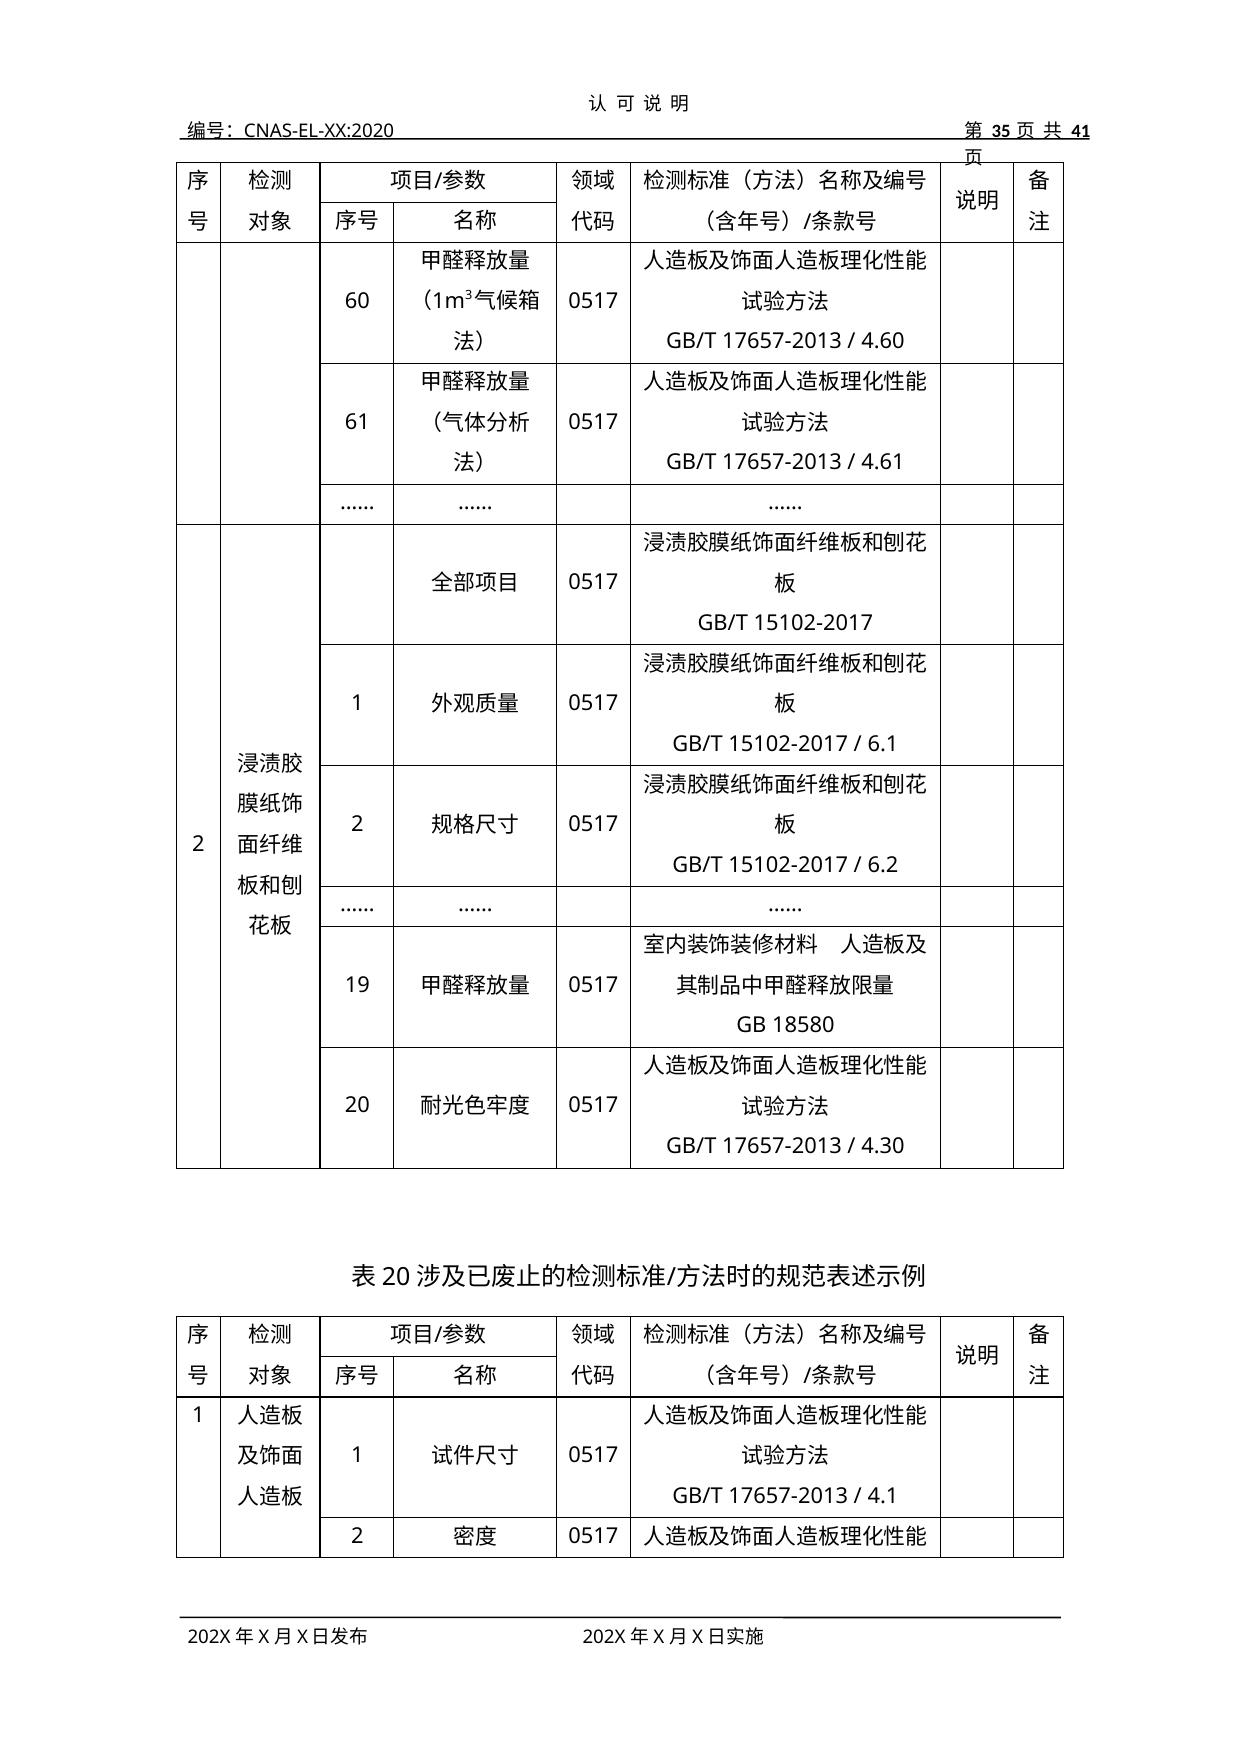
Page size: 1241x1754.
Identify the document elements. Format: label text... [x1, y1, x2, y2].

table_cell [941, 645, 1013, 765]
table_cell 0517 [557, 364, 630, 484]
table_cell 浸渍胶膜纸饰面纤维板和刨花板 GB/T 15102-2017 [631, 525, 940, 644]
table_cell 2 [177, 525, 220, 1167]
table_cell [557, 887, 630, 926]
table_header 备 注 [1014, 1317, 1063, 1396]
table_cell 浸渍胶膜纸饰面纤维板和刨花板 GB/T 15102-2017 / 6.1 [631, 645, 940, 765]
table_cell 名称 [394, 203, 556, 242]
table_cell 2 [321, 1518, 393, 1557]
table_header 领域 代码 [557, 1317, 630, 1396]
table_cell …… [321, 485, 393, 523]
table_cell [1014, 364, 1063, 484]
text 表20 涉及已废止的检测标准/方法时的规范表述示例 [187, 1242, 1090, 1307]
table_cell [941, 1398, 1013, 1517]
table_cell 序号 [321, 203, 393, 242]
table_cell [1014, 1398, 1063, 1517]
table_cell [1014, 766, 1063, 886]
table_cell 19 [321, 927, 393, 1047]
table_cell [1014, 645, 1063, 765]
table_header 序 号 [177, 163, 220, 242]
table_cell …… [394, 485, 556, 523]
table_cell 密度 [394, 1518, 556, 1557]
table_cell 试件尺寸 [394, 1398, 556, 1517]
table_cell [941, 927, 1013, 1047]
table_cell 1 [321, 645, 393, 765]
table_cell 0517 [557, 927, 630, 1047]
table_cell [1014, 525, 1063, 644]
table_header 备 注 [1014, 163, 1063, 242]
table_cell [941, 485, 1013, 523]
table_cell 0517 [557, 525, 630, 644]
table_cell [557, 485, 630, 523]
table_cell …… [394, 887, 556, 926]
table_cell 甲醛释放量（气体分析法） [394, 364, 556, 484]
table_cell …… [631, 887, 940, 926]
table_cell 人造板及饰面人造板理化性能试验方法 GB/T 17657-2013 / 4.60 [631, 243, 940, 363]
table_cell 0517 [557, 1398, 630, 1517]
table_cell 名称 [394, 1357, 556, 1396]
table_cell [1014, 1518, 1063, 1557]
table_cell 浸渍胶膜纸饰面纤维板和刨花板 [221, 525, 319, 1167]
table_cell 0517 [557, 243, 630, 363]
table_cell 0517 [557, 645, 630, 765]
table_header 说明 [941, 163, 1013, 242]
table_header 说明 [941, 1317, 1013, 1396]
table_cell 全部项目 [394, 525, 556, 644]
table_cell [941, 364, 1013, 484]
table_cell 60 [321, 243, 393, 363]
table_header 项目/参数 [321, 1317, 556, 1356]
table_cell [941, 766, 1013, 886]
table_cell 耐光色牢度 [394, 1048, 556, 1167]
table_cell 2 [321, 766, 393, 886]
table_header 项目/参数 [321, 163, 556, 202]
table_cell [1014, 485, 1063, 523]
table_cell [941, 887, 1013, 926]
table_cell [941, 1048, 1013, 1167]
table_cell 1 [177, 1398, 220, 1557]
table_cell 1 [321, 1398, 393, 1517]
table_cell 人造板及饰面人造板理化性能试验方法 GB/T 17657-2013 / 4.2 [631, 1518, 940, 1557]
table_cell 61 [321, 364, 393, 484]
table_cell [1014, 887, 1063, 926]
table_cell …… [631, 485, 940, 523]
table_cell 0517 [557, 1518, 630, 1557]
table_cell 甲醛释放量 [394, 927, 556, 1047]
table_header 检测 对象 [221, 163, 319, 242]
table_cell …… [321, 887, 393, 926]
table_cell 人造板及饰面人造板理化性能试验方法 GB/T 17657-2013 / 4.61 [631, 364, 940, 484]
table_cell [1014, 243, 1063, 363]
table_cell 室内装饰装修材料 人造板及其制品中甲醛释放限量 GB 18580 [631, 927, 940, 1047]
table_cell 0517 [557, 1048, 630, 1167]
table_cell 序号 [321, 1357, 393, 1396]
table_cell 0517 [557, 766, 630, 886]
table_cell [1014, 927, 1063, 1047]
table_cell 人造板及饰面人造板理化性能试验方法 GB/T 17657-2013 / 4.1 [631, 1398, 940, 1517]
table_cell 人造板及饰面人造板理化性能试验方法 GB/T 17657-2013 / 4.30 [631, 1048, 940, 1167]
table_cell 浸渍胶膜纸饰面纤维板和刨花板 GB/T 15102-2017 / 6.2 [631, 766, 940, 886]
table_cell 人造板及饰面人造板 [221, 1398, 319, 1557]
table_header 序 号 [177, 1317, 220, 1396]
table_header 检测 对象 [221, 1317, 319, 1396]
table_cell [321, 525, 393, 644]
table_header 领域 代码 [557, 163, 630, 242]
table_cell 规格尺寸 [394, 766, 556, 886]
table_cell [1014, 1048, 1063, 1167]
table_cell [941, 525, 1013, 644]
table_header 检测标准（方法）名称及编号（含年号）/条款号 [631, 163, 940, 242]
table_header 检测标准（方法）名称及编号（含年号）/条款号 [631, 1317, 940, 1396]
table_cell 甲醛释放量（1m3气候箱法） [394, 243, 556, 363]
table_cell [941, 1518, 1013, 1557]
table_cell [941, 243, 1013, 363]
table_cell 20 [321, 1048, 393, 1167]
table_cell 外观质量 [394, 645, 556, 765]
